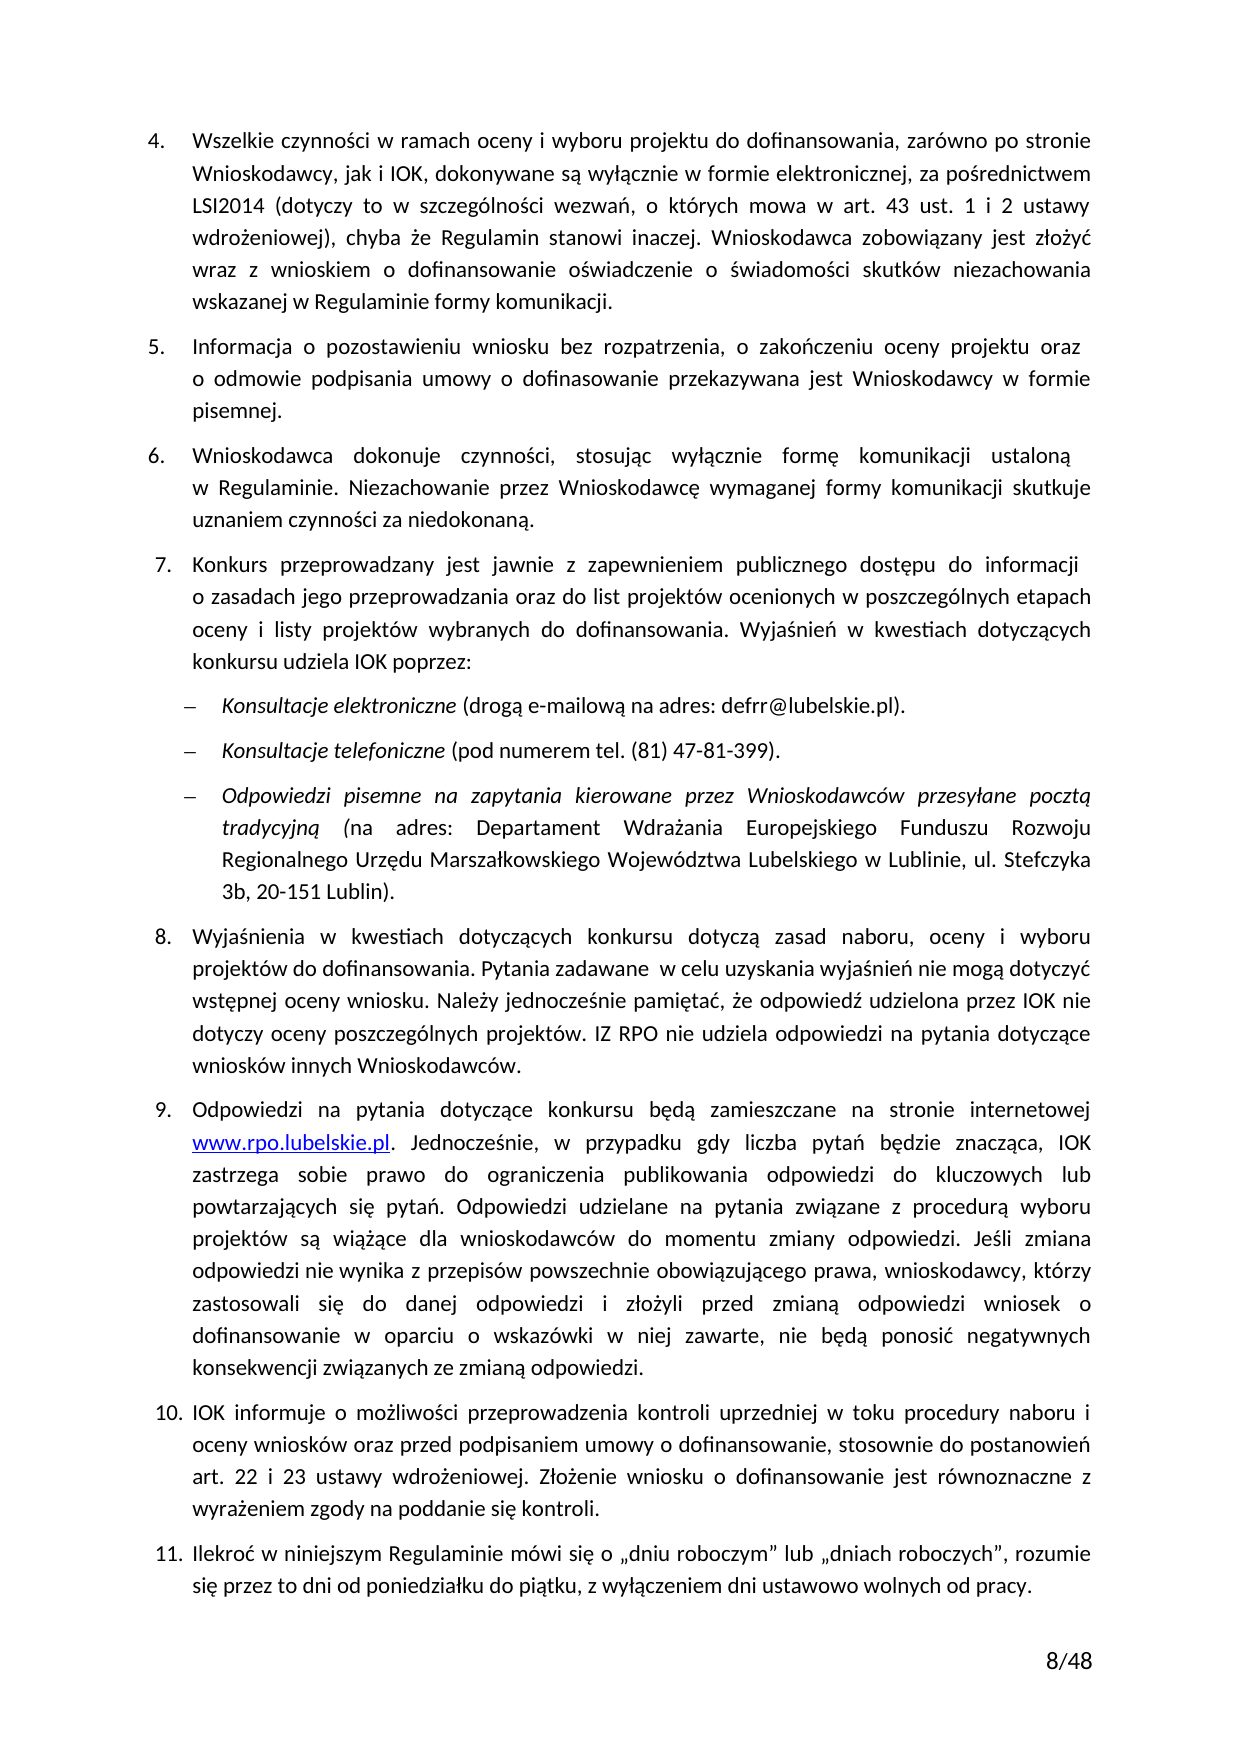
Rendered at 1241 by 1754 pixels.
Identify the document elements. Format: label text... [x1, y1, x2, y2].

list Ilekroć w niniejszym Regulaminie mówi się o „dniu roboczym” lub „dniach roboczych”, rozumie się przez to dni od poniedziałku do piątku, z wyłączeniem dni ustawowo wolnych od pracy. [154, 1539, 1092, 1599]
list IOK informuje o możliwości przeprowadzenia kontroli uprzedniej w toku procedury naboru i oceny wniosków oraz przed podpisaniem umowy o dofinansowanie, stosownie do postanowień art. 22 i 23 ustawy wdrożeniowej. Złożenie wniosku o dofinansowanie jest równoznaczne z wyrażeniem zgody na poddanie się kontroli. [154, 1398, 1092, 1522]
list Konsultacje telefoniczne (pod numerem tel. (81) 47-81-399). [184, 736, 1092, 764]
list Konkurs przeprowadzany jest jawnie z zapewnieniem publicznego dostępu do informacji o zasadach jego przeprowadzania oraz do list projektów ocenionych w poszczególnych etapach oceny i listy projektów wybranych do dofinansowania. Wyjaśnień w kwestiach dotyczących konkursu udziela IOK poprzez: [154, 550, 1092, 675]
list Wyjaśnienia w kwestiach dotyczących konkursu dotyczą zasad naboru, oceny i wyboru projektów do dofinansowania. Pytania zadawane w celu uzyskania wyjaśnień nie mogą dotyczyć wstępnej oceny wniosku. Należy jednocześnie pamiętać, że odpowiedź udzielona przez IOK nie dotyczy oceny poszczególnych projektów. IZ RPO nie udziela odpowiedzi na pytania dotyczące wniosków innych Wnioskodawców. [154, 922, 1092, 1079]
list Odpowiedzi pisemne na zapytania kierowane przez Wnioskodawców przesyłane pocztą tradycyjną (na adres: Departament Wdrażania Europejskiego Funduszu Rozwoju Regionalnego Urzędu Marszałkowskiego Województwa Lubelskiego w Lublinie, ul. Stefczyka 3b, 20-151 Lublin). [184, 781, 1092, 906]
list Wszelkie czynności w ramach oceny i wyboru projektu do dofinansowania, zarówno po stronie Wnioskodawcy, jak i IOK, dokonywane są wyłącznie w formie elektronicznej, za pośrednictwem LSI2014 (dotyczy to w szczególności wezwań, o których mowa w art. 43 ust. 1 i 2 ustawy wdrożeniowej), chyba że Regulamin stanowi inaczej. Wnioskodawca zobowiązany jest złożyć wraz z wnioskiem o dofinansowanie oświadczenie o świadomości skutków niezachowania wskazanej w Regulaminie formy komunikacji. [148, 127, 1092, 316]
list Wnioskodawca dokonuje czynności, stosując wyłącznie formę komunikacji ustaloną w Regulaminie. Niezachowanie przez Wnioskodawcę wymaganej formy komunikacji skutkuje uznaniem czynności za niedokonaną. [148, 441, 1092, 534]
list Odpowiedzi na pytania dotyczące konkursu będą zamieszczane na stronie internetowej www.rpo.lubelskie.pl. Jednocześnie, w przypadku gdy liczba pytań będzie znacząca, IOK zastrzega sobie prawo do ograniczenia publikowania odpowiedzi do kluczowych lub powtarzających się pytań. Odpowiedzi udzielane na pytania związane z procedurą wyboru projektów są wiążące dla wnioskodawców do momentu zmiany odpowiedzi. Jeśli zmiana odpowiedzi nie wynika z przepisów powszechnie obowiązującego prawa, wnioskodawcy, którzy zastosowali się do danej odpowiedzi i złożyli przed zmianą odpowiedzi wniosek o dofinansowanie w oparciu o wskazówki w niej zawarte, nie będą ponosić negatywnych konsekwencji związanych ze zmianą odpowiedzi. [154, 1096, 1092, 1381]
list Informacja o pozostawieniu wniosku bez rozpatrzenia, o zakończeniu oceny projektu oraz o odmowie podpisania umowy o dofinasowanie przekazywana jest Wnioskodawcy w formie pisemnej. [148, 332, 1092, 424]
list Konsultacje elektroniczne (drogą e-mailową na adres: defrr@lubelskie.pl). [184, 692, 1092, 719]
